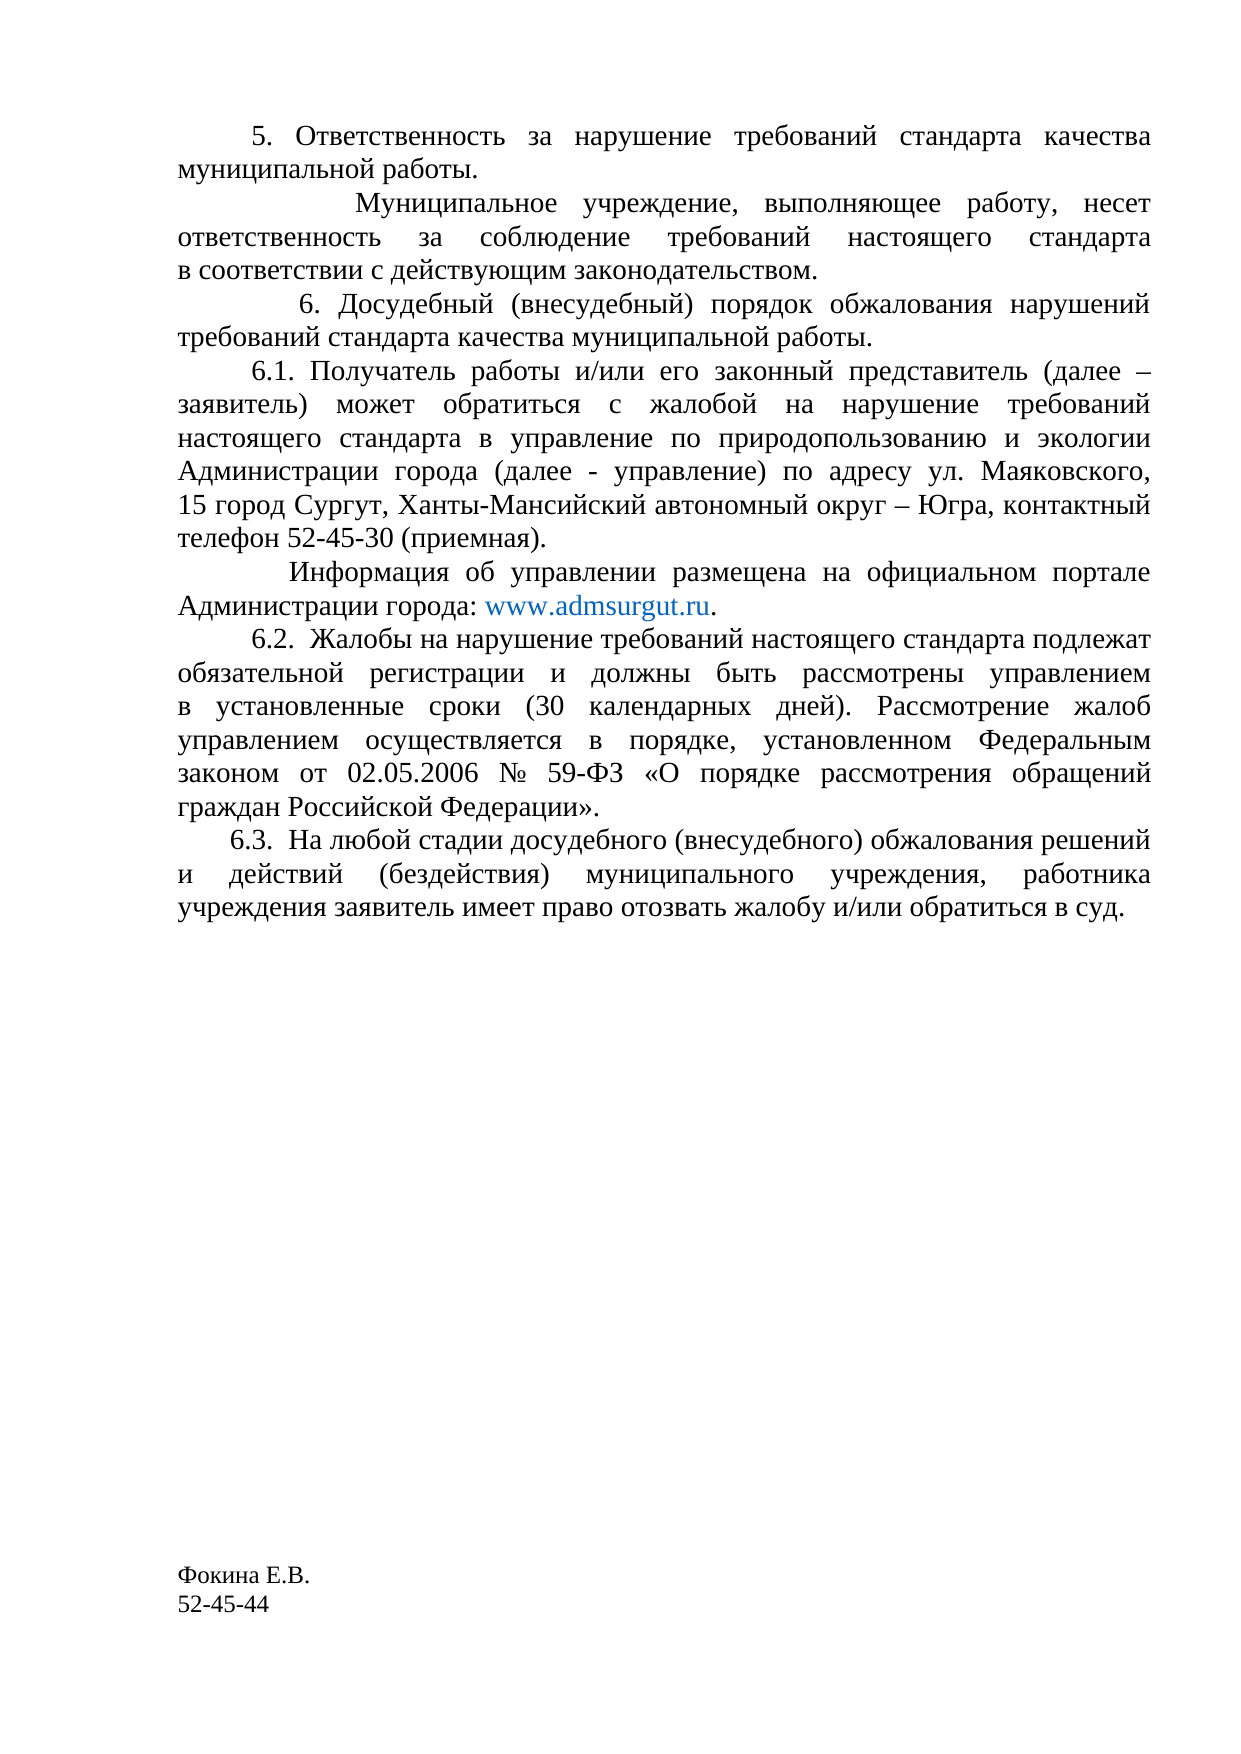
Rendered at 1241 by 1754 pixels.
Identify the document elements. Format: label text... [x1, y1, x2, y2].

text Информация об управлении размещена на официальном портале Администрации города: www.admsurgut.ru. [177, 554, 1152, 621]
text 6.3. На любой стадии досудебного (внесудебного) обжалования решений и действий (бездействия) муниципального учреждения, работника учреждения заявитель имеет право отозвать жалобу и/или обратиться в суд. [177, 822, 1152, 923]
text 6. Досудебный (внесудебный) порядок обжалования нарушений требований стандарта качества муниципальной работы. [177, 286, 1152, 353]
text 5. Ответственность за нарушение требований стандарта качества муниципальной работы. [177, 118, 1152, 185]
text 6.2. Жалобы на нарушение требований настоящего стандарта подлежат обязательной регистрации и должны быть рассмотрены управлением в установленные сроки (30 календарных дней). Рассмотрение жалоб управлением осуществляется в порядке, установленном Федеральным законом от 02.05.2006 № 59-ФЗ «О порядке рассмотрения обращений граждан Российской Федерации». [177, 621, 1152, 822]
text 52-45-44 [177, 1589, 1152, 1618]
text Фокина Е.В. [177, 1560, 1152, 1589]
text Муниципальное учреждение, выполняющее работу, несет ответственность за соблюдение требований настоящего стандарта в соответствии с действующим законодательством. [177, 185, 1152, 286]
text 6.1. Получатель работы и/или его законный представитель (далее – заявитель) может обратиться с жалобой на нарушение требований настоящего стандарта в управление по природопользованию и экологии Администрации города (далее - управление) по адресу ул. Маяковского, 15 город Сургут, Ханты-Мансийский автономный округ – Югра, контактный телефон 52-45-30 (приемная). [177, 353, 1152, 554]
